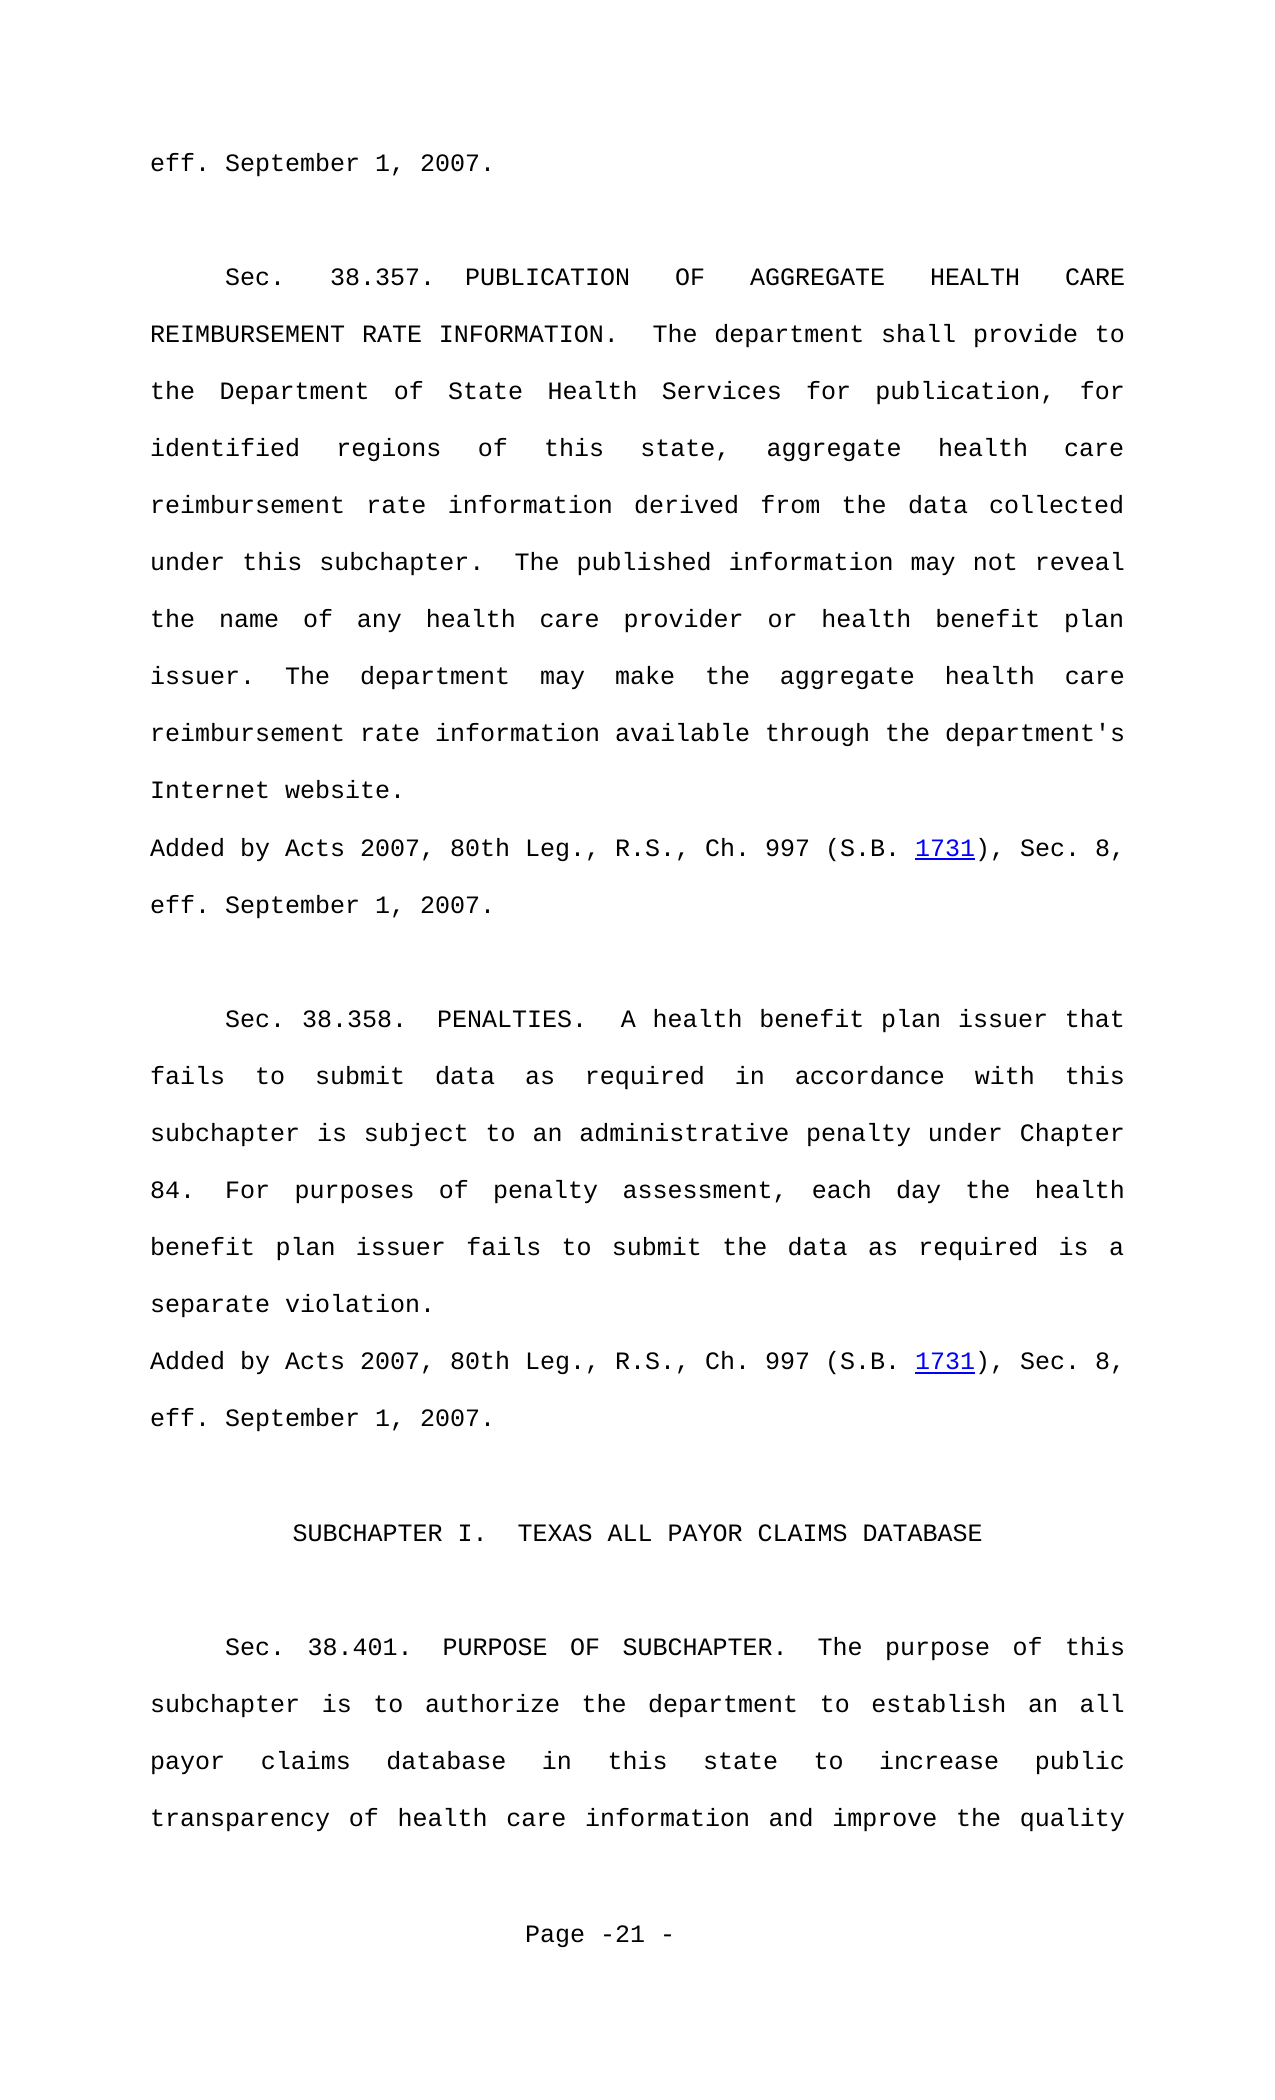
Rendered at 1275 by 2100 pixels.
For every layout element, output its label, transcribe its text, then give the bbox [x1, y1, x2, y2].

text Added by Acts 2007, 80th Leg., R.S., Ch. 997 (S.B. 1731), Sec. 8, eff. September 1, 2007. [150, 835, 1125, 921]
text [150, 1634, 1125, 1834]
text Sec. 38.358. PENALTIES. A health benefit plan issuer that fails to submit data as required in accordance with this subchapter is subject to an administrative penalty under Chapter 84. For purposes of penalty assessment, each day the health benefit plan issuer fails to submit the data as required is a separate violation. [150, 1006, 1125, 1320]
text SUBCHAPTER I. TEXAS ALL PAYOR CLAIMS DATABASE [150, 1520, 1125, 1548]
text Added by Acts 2007, 80th Leg., R.S., Ch. 997 (S.B. 1731), Sec. 8, eff. September 1, 2007. [150, 1349, 1125, 1434]
text Sec. 38.357. PUBLICATION OF AGGREGATE HEALTH CARE REIMBURSEMENT RATE INFORMATION. The department shall provide to the Department of State Health Services for publication, for identified regions of this state, aggregate health care reimbursement rate information derived from the data collected under this subchapter. The published information may not reveal the name of any health care provider or health benefit plan issuer. The department may make the aggregate health care reimbursement rate information available through the department's Internet website. [150, 264, 1125, 806]
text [150, 150, 1125, 178]
